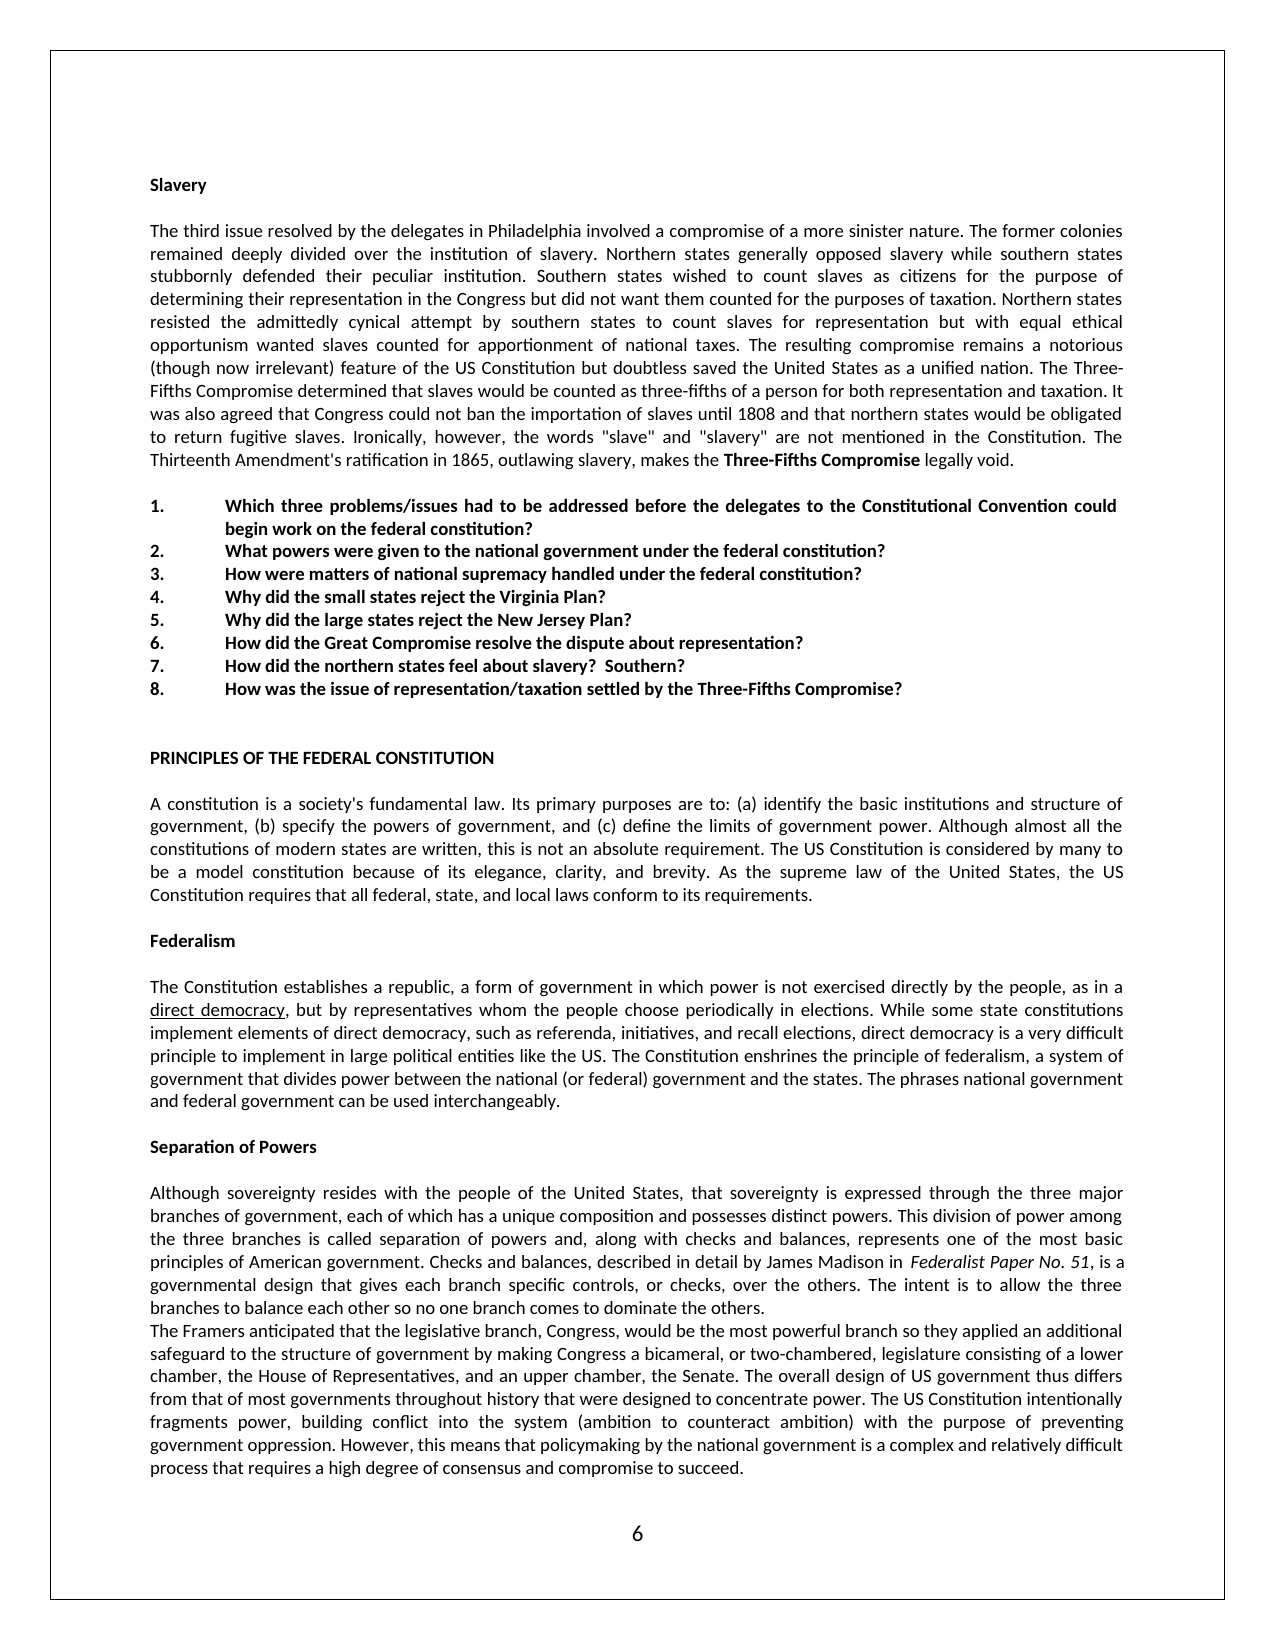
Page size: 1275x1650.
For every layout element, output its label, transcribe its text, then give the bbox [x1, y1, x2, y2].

text 8. How was the issue of representation/taxation settled by the Three-Fifths Compromise? [150, 677, 1125, 700]
text 1. Which three problems/issues had to be addressed before the delegates to the Constitutional Convention could begin work on the federal constitution? [150, 494, 1125, 539]
text 5. Why did the large states reject the New Jersey Plan? [150, 608, 1125, 631]
text 6. How did the Great Compromise resolve the dispute about representation? [150, 631, 1125, 654]
text 7. How did the northern states feel about slavery? Southern? [150, 654, 1125, 677]
text Separation of Powers [150, 1135, 1125, 1158]
text Although sovereignty resides with the people of the United States, that sovereignty is expressed through the three major branches of government, each of which has a unique composition and possesses distinct powers. This division of power among the three branches is called separation of powers and, along with checks and balances, represents one of the most basic principles of American government. Checks and balances, described in detail by James Madison in Federalist Paper No. 51, is a governmental design that gives each branch specific controls, or checks, over the others. The intent is to allow the three branches to balance each other so no one branch comes to dominate the others. [150, 1181, 1125, 1319]
text PRINCIPLES OF THE FEDERAL CONSTITUTION [150, 746, 1125, 769]
text 2. What powers were given to the national government under the federal constitution? [150, 539, 1125, 562]
text Slavery [150, 173, 1125, 196]
text 3. How were matters of national supremacy handled under the federal constitution? [150, 562, 1125, 585]
text A constitution is a society's fundamental law. Its primary purposes are to: (a) identify the basic institutions and structure of government, (b) specify the powers of government, and (c) define the limits of government power. Although almost all the constitutions of modern states are written, this is not an absolute requirement. The US Constitution is considered by many to be a model constitution because of its elegance, clarity, and brevity. As the supreme law of the United States, the US Constitution requires that all federal, state, and local laws conform to its requirements. [150, 792, 1125, 906]
text Federalism [150, 929, 1125, 952]
text The Constitution establishes a republic, a form of government in which power is not exercised directly by the people, as in a direct democracy, but by representatives whom the people choose periodically in elections. While some state constitutions implement elements of direct democracy, such as referenda, initiatives, and recall elections, direct democracy is a very difficult principle to implement in large political entities like the US. The Constitution enshrines the principle of federalism, a system of government that divides power between the national (or federal) government and the states. The phrases national government and federal government can be used interchangeably. [150, 975, 1125, 1112]
text The Framers anticipated that the legislative branch, Congress, would be the most powerful branch so they applied an additional safeguard to the structure of government by making Congress a bicameral, or two-chambered, legislature consisting of a lower chamber, the House of Representatives, and an upper chamber, the Senate. The overall design of US government thus differs from that of most governments throughout history that were designed to concentrate power. The US Constitution intentionally fragments power, building conflict into the system (ambition to counteract ambition) with the purpose of preventing government oppression. However, this means that policymaking by the national government is a complex and relatively difficult process that requires a high degree of consensus and compromise to succeed. [150, 1319, 1125, 1479]
text The third issue resolved by the delegates in Philadelphia involved a compromise of a more sinister nature. The former colonies remained deeply divided over the institution of slavery. Northern states generally opposed slavery while southern states stubbornly defended their peculiar institution. Southern states wished to count slaves as citizens for the purpose of determining their representation in the Congress but did not want them counted for the purposes of taxation. Northern states resisted the admittedly cynical attempt by southern states to count slaves for representation but with equal ethical opportunism wanted slaves counted for apportionment of national taxes. The resulting compromise remains a notorious (though now irrelevant) feature of the US Constitution but doubtless saved the United States as a unified nation. The Three-Fifths Compromise determined that slaves would be counted as three-fifths of a person for both representation and taxation. It was also agreed that Congress could not ban the importation of slaves until 1808 and that northern states would be obligated to return fugitive slaves. Ironically, however, the words "slave" and "slavery" are not mentioned in the Constitution. The Thirteenth Amendment's ratification in 1865, outlawing slavery, makes the Three-Fifths Compromise legally void. [150, 219, 1125, 471]
text 4. Why did the small states reject the Virginia Plan? [150, 585, 1125, 608]
